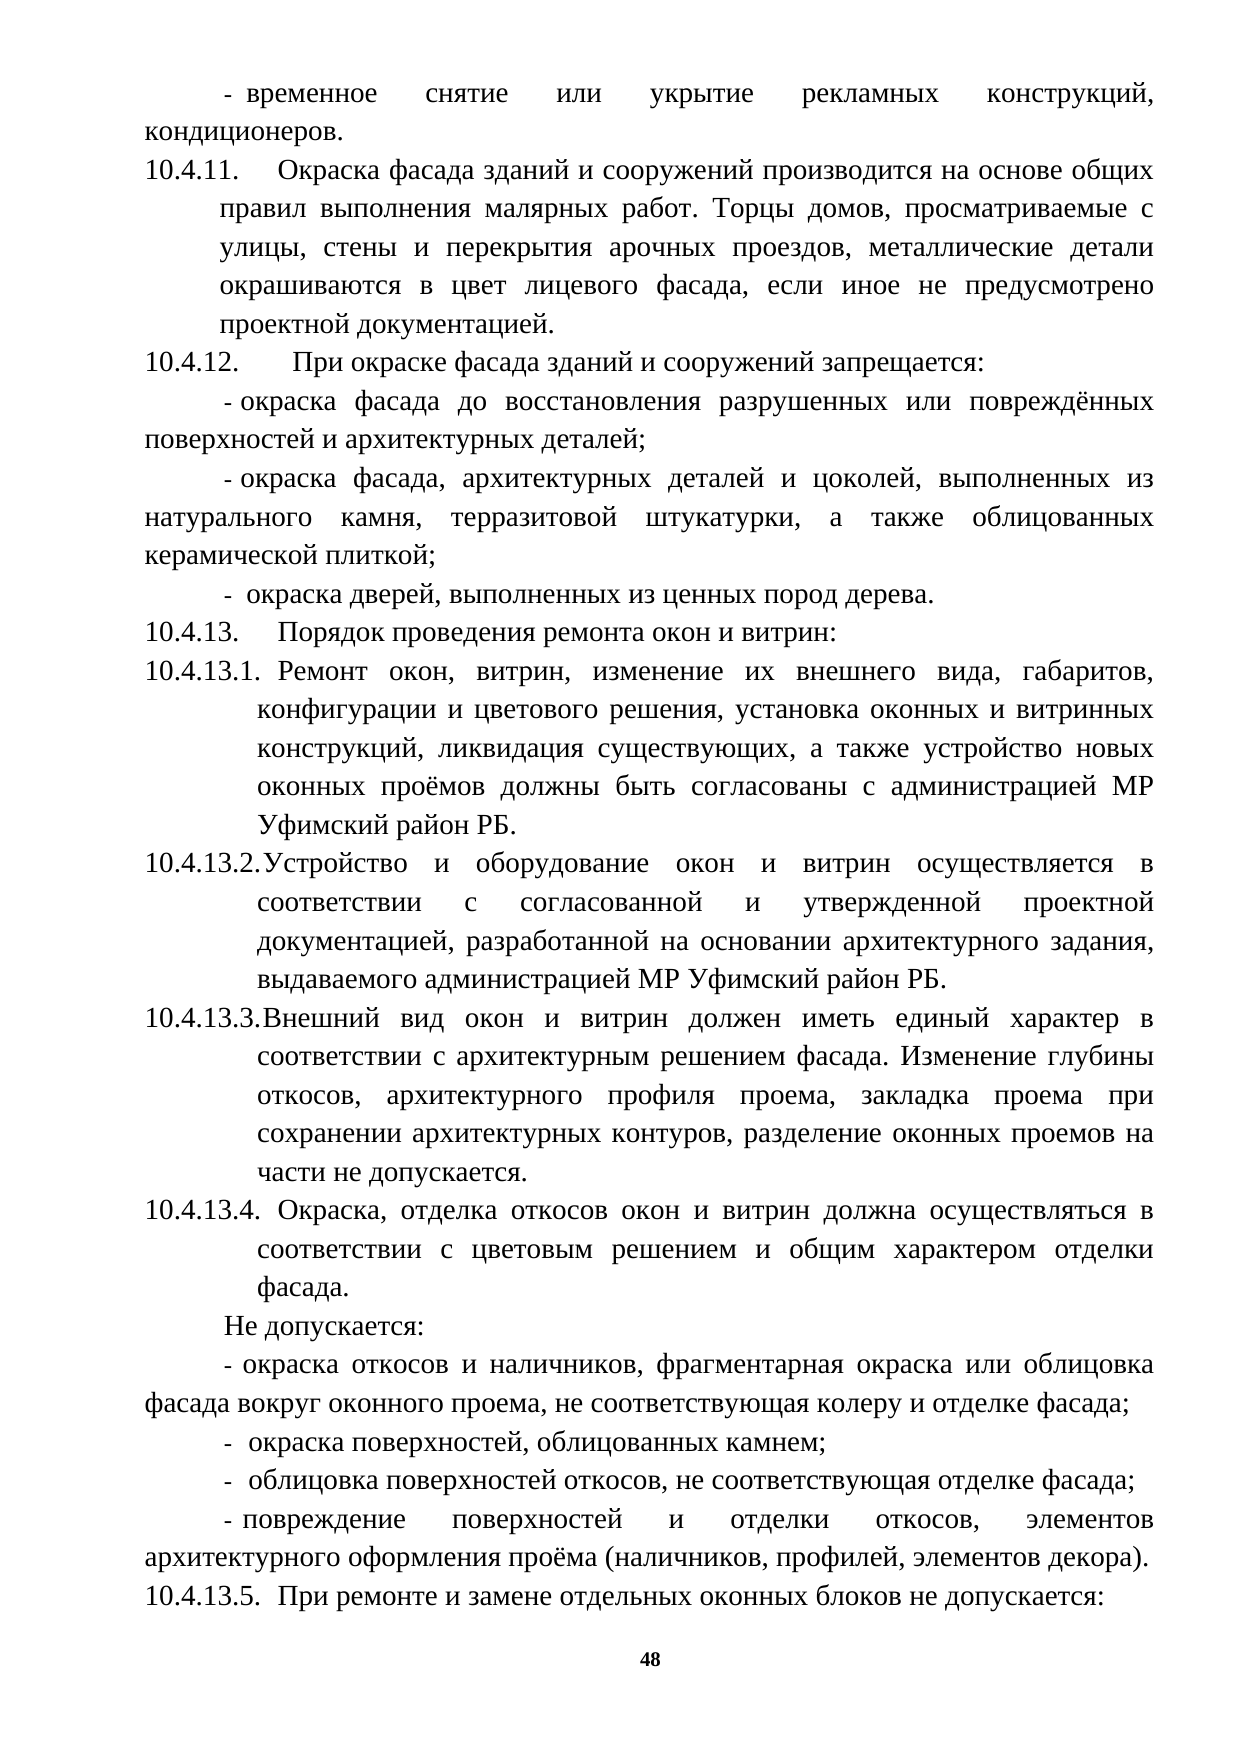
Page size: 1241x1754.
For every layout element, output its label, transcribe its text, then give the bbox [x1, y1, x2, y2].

list При окраске фасада зданий и сооружений запрещается: [144, 344, 1155, 378]
list При ремонте и замене отдельных оконных блоков не допускается: [144, 1578, 1155, 1611]
text Не допускается: [144, 1308, 1155, 1342]
list Ремонт окон, витрин, изменение их внешнего вида, габаритов, конфигурации и цветового решения, установка оконных и витринных конструкций, ликвидация существующих, а также устройство новых оконных проёмов должны быть согласованы с администрацией МР Уфимский район РБ. [144, 653, 1155, 841]
list Внешний вид окон и витрин должен иметь единый характер в соответствии с архитектурным решением фасада. Изменение глубины откосов, архитектурного профиля проема, закладка проема при сохранении архитектурных контуров, разделение оконных проемов на части не допускается. [144, 1000, 1155, 1187]
list облицовка поверхностей откосов, не соответствующая отделке фасада; [144, 1462, 1155, 1496]
list окраска поверхностей, облицованных камнем; [144, 1424, 1155, 1457]
list повреждение поверхностей и отделки откосов, элементов архитектурного оформления проёма (наличников, профилей, элементов декора). [144, 1501, 1155, 1573]
list окраска откосов и наличников, фрагментарная окраска или облицовка фасада вокруг оконного проема, не соответствующая колеру и отделке фасада; [144, 1347, 1155, 1419]
list Окраска, отделка откосов окон и витрин должна осуществляться в соответствии с цветовым решением и общим характером отделки фасада. [144, 1192, 1155, 1303]
list Окраска фасада зданий и сооружений производится на основе общих правил выполнения малярных работ. Торцы домов, просматриваемые с улицы, стены и перекрытия арочных проездов, металлические детали окрашиваются в цвет лицевого фасада, если иное не предусмотрено проектной документацией. [144, 152, 1155, 339]
list окраска фасада до восстановления разрушенных или повреждённых поверхностей и архитектурных деталей; [144, 383, 1155, 455]
list окраска фасада, архитектурных деталей и цоколей, выполненных из натурального камня, терразитовой штукатурки, а также облицованных керамической плиткой; [144, 460, 1155, 571]
list временное снятие или укрытие рекламных конструкций, кондиционеров. [144, 75, 1155, 147]
list Порядок проведения ремонта окон и витрин: [144, 614, 1155, 648]
list Устройство и оборудование окон и витрин осуществляется в соответствии с согласованной и утвержденной проектной документацией, разработанной на основании архитектурного задания, выдаваемого администрацией МР Уфимский район РБ. [144, 846, 1155, 995]
list окраска дверей, выполненных из ценных пород дерева. [144, 576, 1155, 609]
